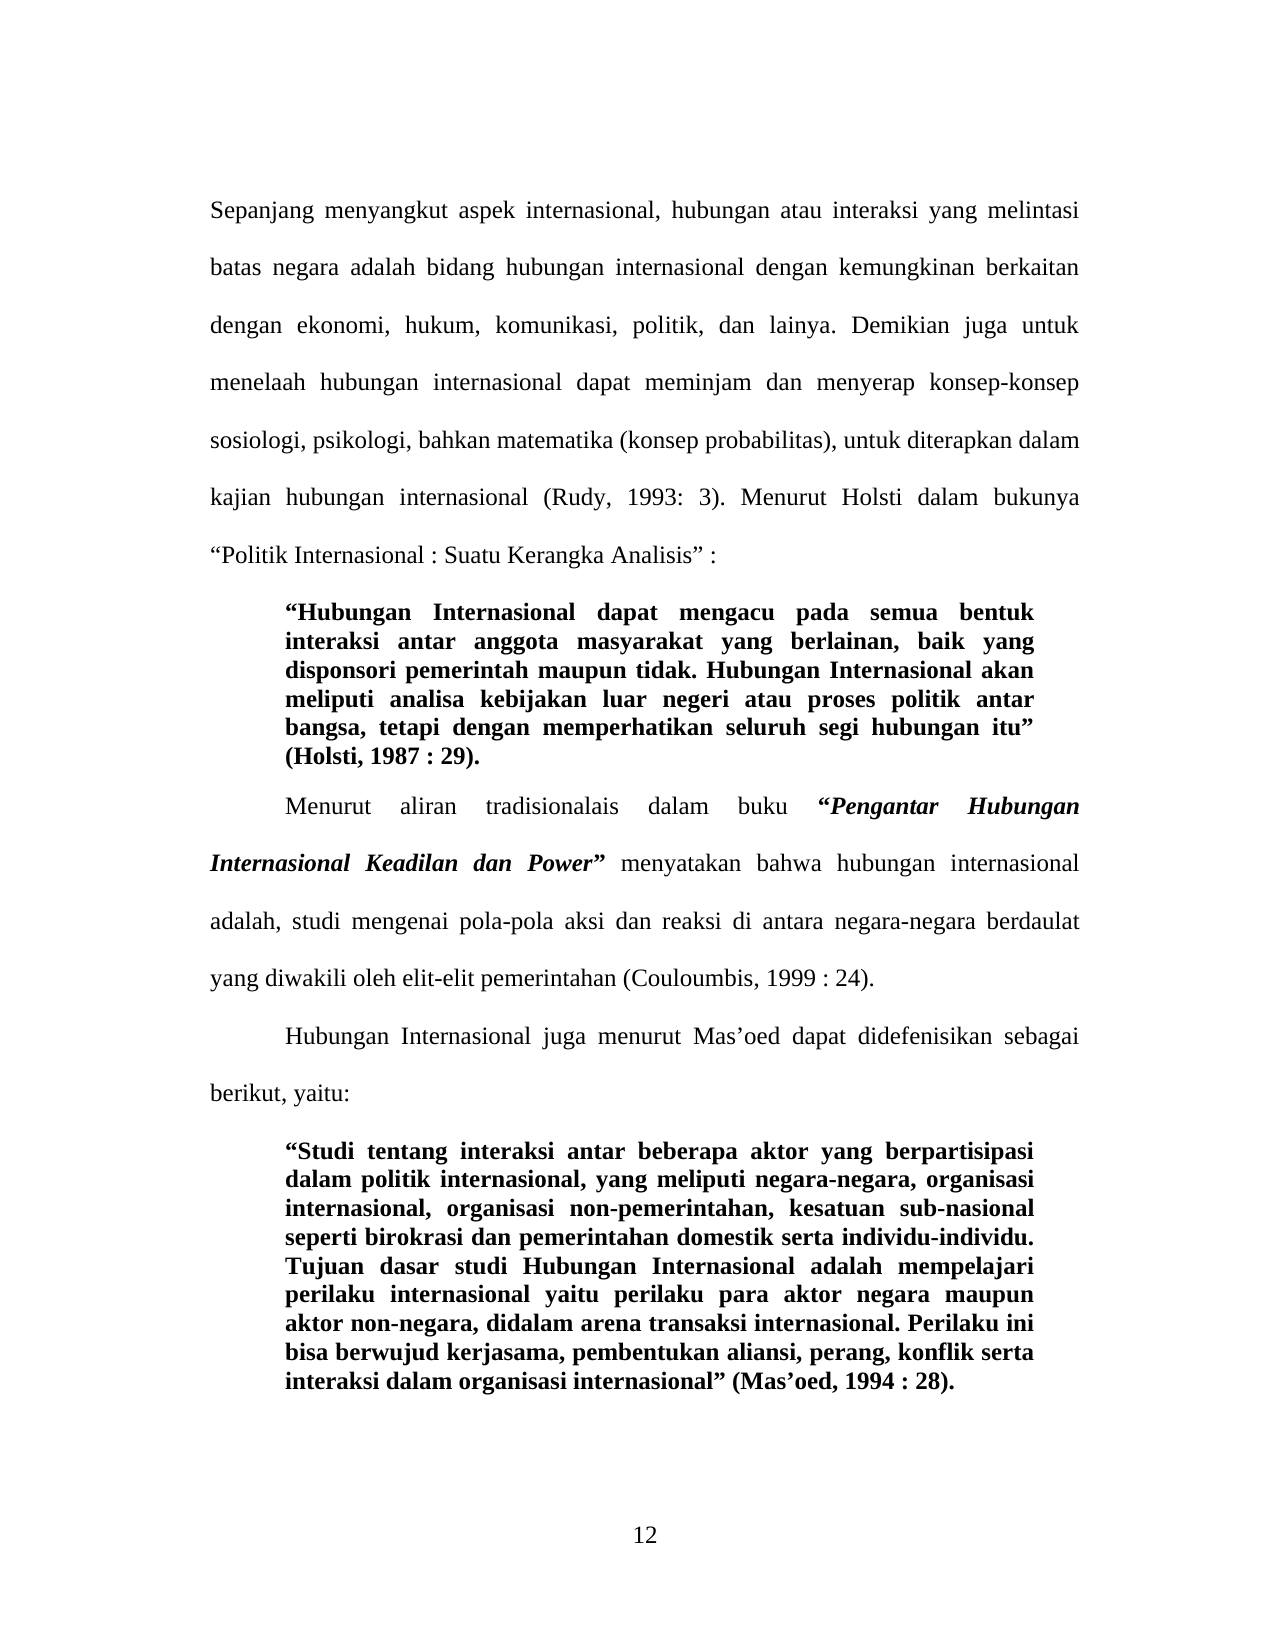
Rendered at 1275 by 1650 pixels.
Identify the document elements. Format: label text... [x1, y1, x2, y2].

text Menurut aliran tradisionalais dalam buku “Pengantar Hubungan Internasional Keadilan dan Power” menyatakan bahwa hubungan internasional adalah, studi mengenai pola-pola aksi dan reaksi di antara negara-negara berdaulat yang diwakili oleh elit-elit pemerintahan (Couloumbis, 1999 : 24). [210, 791, 1080, 992]
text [210, 195, 1080, 569]
text “Studi tentang interaksi antar beberapa aktor yang berpartisipasi dalam politik internasional, yang meliputi negara-negara, organisasi internasional, organisasi non-pemerintahan, kesatuan sub-nasional seperti birokrasi dan pemerintahan domestik serta individu-individu. Tujuan dasar studi Hubungan Internasional adalah mempelajari perilaku internasional yaitu perilaku para aktor negara maupun aktor non-negara, didalam arena transaksi internasional. Perilaku ini bisa berwujud kerjasama, pembentukan aliansi, perang, konflik serta interaksi dalam organisasi internasional” (Mas’oed, 1994 : 28). [285, 1136, 1035, 1394]
text Hubungan Internasional juga menurut Mas’oed dapat didefenisikan sebagai berikut, yaitu: [210, 1021, 1080, 1107]
text “Hubungan Internasional dapat mengacu pada semua bentuk interaksi antar anggota masyarakat yang berlainan, baik yang disponsori pemerintah maupun tidak. Hubungan Internasional akan meliputi analisa kebijakan luar negeri atau proses politik antar bangsa, tetapi dengan memperhatikan seluruh segi hubungan itu” (Holsti, 1987 : 29). [285, 597, 1035, 770]
